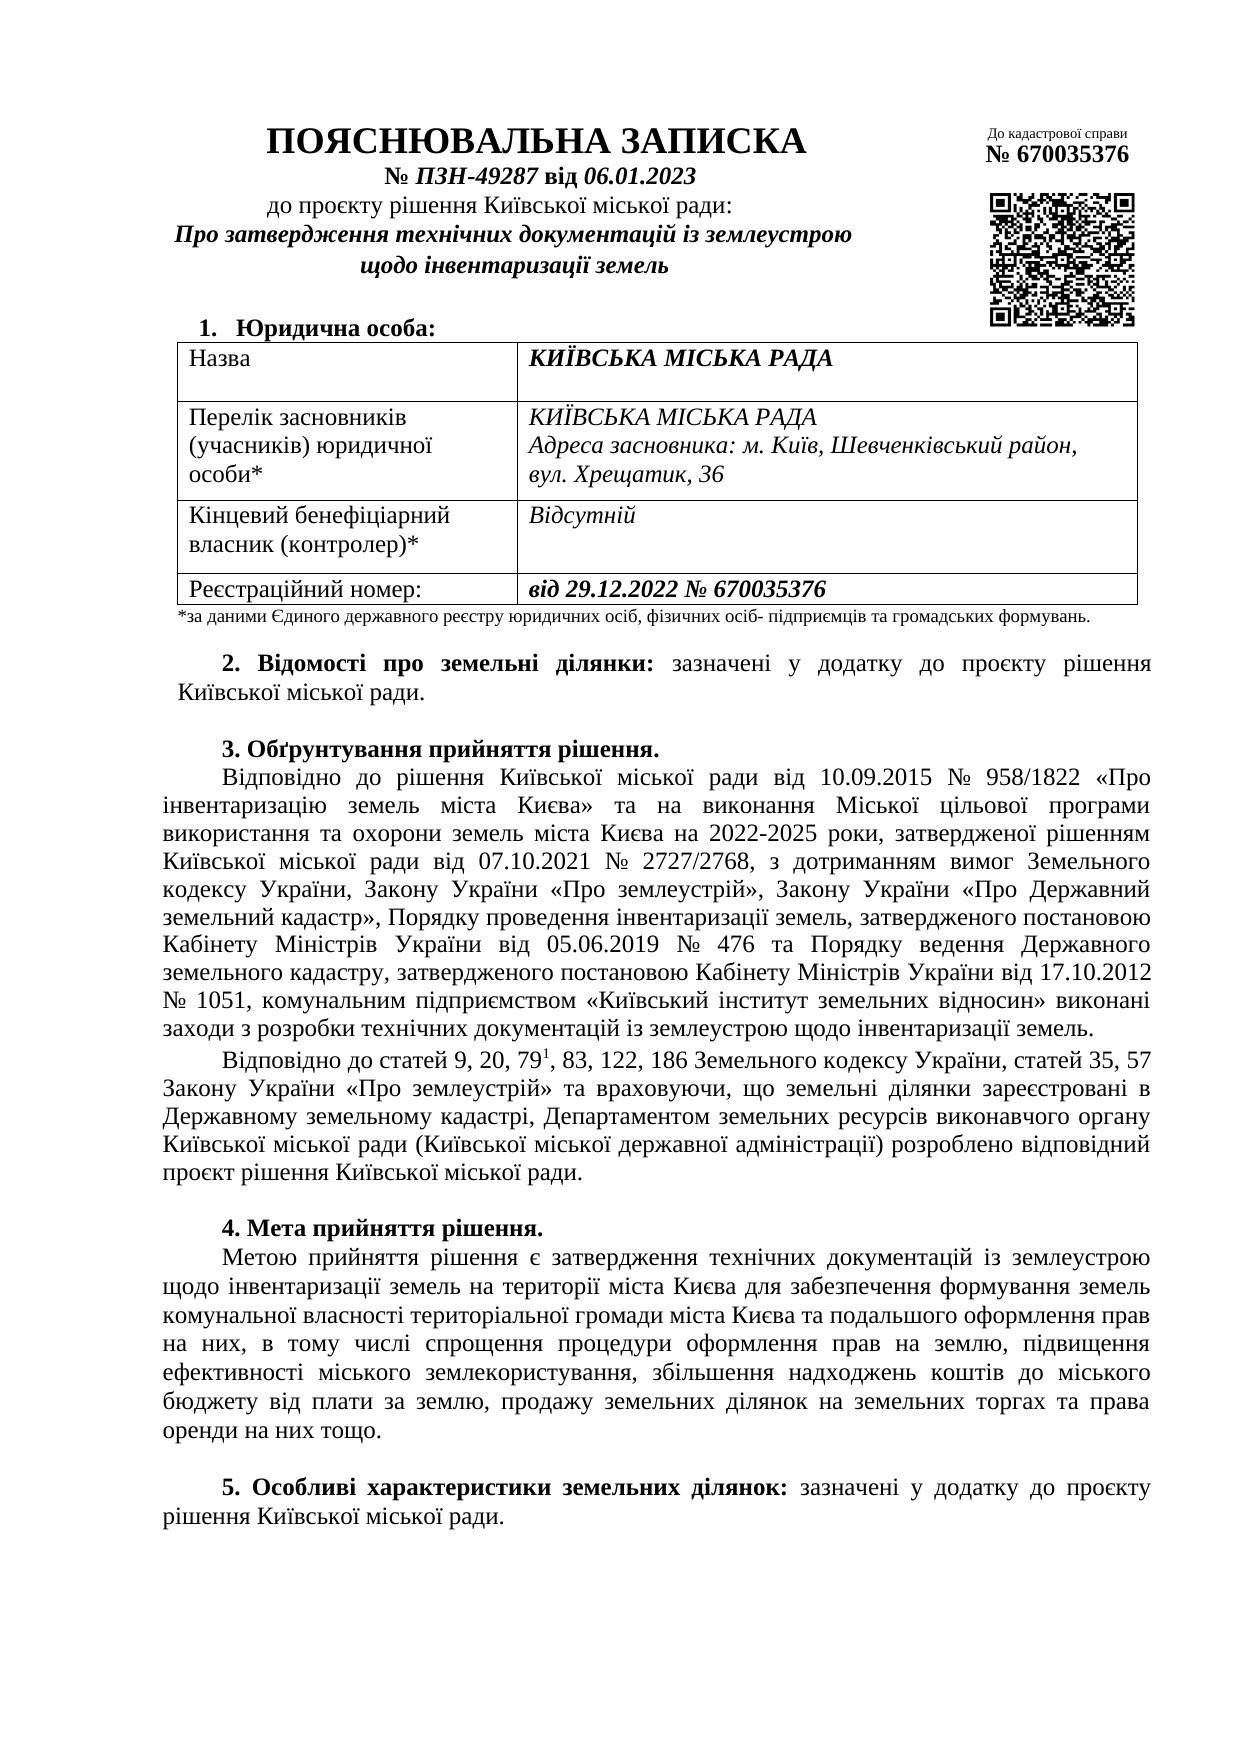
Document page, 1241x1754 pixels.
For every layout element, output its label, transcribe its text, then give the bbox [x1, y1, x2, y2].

text 5. Особливі характеристики земельних ділянок: зазначені у додатку до проєкту рішення Київської міської ради. [162, 1472, 1152, 1530]
text 3. Обґрунтування прийняття рішення. [162, 734, 1152, 763]
text Відповідно до статей 9, 20, 791, 83, 122, 186 Земельного кодексу України, статей 35, 57 Закону України «Про землеустрій» та враховуючи, що земельні ділянки зареєстровані в Державному земельному кадастрі, Департаментом земельних ресурсів виконавчого органу Київської міської ради (Київської міської державної адміністрації) розроблено відповідний проєкт рішення Київської міської ради. [162, 1046, 1152, 1186]
table_cell Перелік засновників (учасників) юридичної особи* [178, 402, 517, 499]
table_cell КИЇВСЬКА МІСЬКА РАДА Адреса засновника: м. Київ, Шевченківський район, вул. Хрещатик, 36 [518, 402, 1137, 499]
table_cell Реєстраційний номер: [178, 574, 517, 604]
table_header Назва [178, 343, 517, 401]
text Відповідно до рішення Київської міської ради від 10.09.2015 № 958/1822 «Про інвентаризацію земель міста Києва» та на виконання Міської цільової програми використання та охорони земель міста Києва на 2022-2025 роки, затвердженої рішенням Київської міської ради від 07.10.2021 № 2727/2768, з дотриманням вимог Земельного кодексу України, Закону України «Про землеустрій», Закону України «Про Державний земельний кадастр», Порядку проведення інвентаризації земель, затвердженого постановою Кабінету Міністрів України від 05.06.2019 № 476 та Порядку ведення Державного земельного кадастру, затвердженого постановою Кабінету Міністрів України від 17.10.2012 № 1051, комунальним підприємством «Київський інститут земельних відносин» виконані заходи з розробки технічних документацій із землеустрою щодо інвентаризації земель. [162, 763, 1152, 1042]
text Про затвердження технічних документацій із землеустрою щодо інвентаризації земель [162, 219, 866, 279]
text ПОЯСНЮВАЛЬНА ЗАПИСКА [162, 118, 911, 161]
picture [978, 190, 1146, 313]
table_cell Кінцевий бенефіціарний власник (контролер)* [178, 501, 517, 573]
text *за даними Єдиного державного реєстру юридичних осіб, фізичних осіб- підприємців та громадських формувань. [177, 605, 1152, 626]
text № ПЗН-49287 від 06.01.2023 [384, 161, 1152, 190]
text Метою прийняття рішення є затвердження технічних документацій із землеустрою щодо інвентаризації земель на території міста Києва для забезпечення формування земель комунальної власності територіальної громади міста Києва та подальшого оформлення прав на них, в тому числі спрощення процедури оформлення прав на землю, підвищення ефективності міського землекористування, збільшення надходжень коштів до міського бюджету від плати за землю, продажу земельних ділянок на земельних торгах та права оренди на них тощо. [162, 1242, 1152, 1443]
list Юридична особа: [198, 313, 1152, 342]
table_cell від 29.12.2022 № 670035376 [518, 574, 1137, 604]
text 4. Мета прийняття рішення. [162, 1213, 1152, 1242]
table_header КИЇВСЬКА МІСЬКА РАДА [518, 343, 1137, 401]
text до проєкту рішення Київської міської ради: [251, 190, 748, 219]
table_cell Відсутній [518, 501, 1137, 573]
text 2. Відомості про земельні ділянки: зазначені у додатку до проєкту рішення Київської міської ради. [177, 648, 1152, 705]
